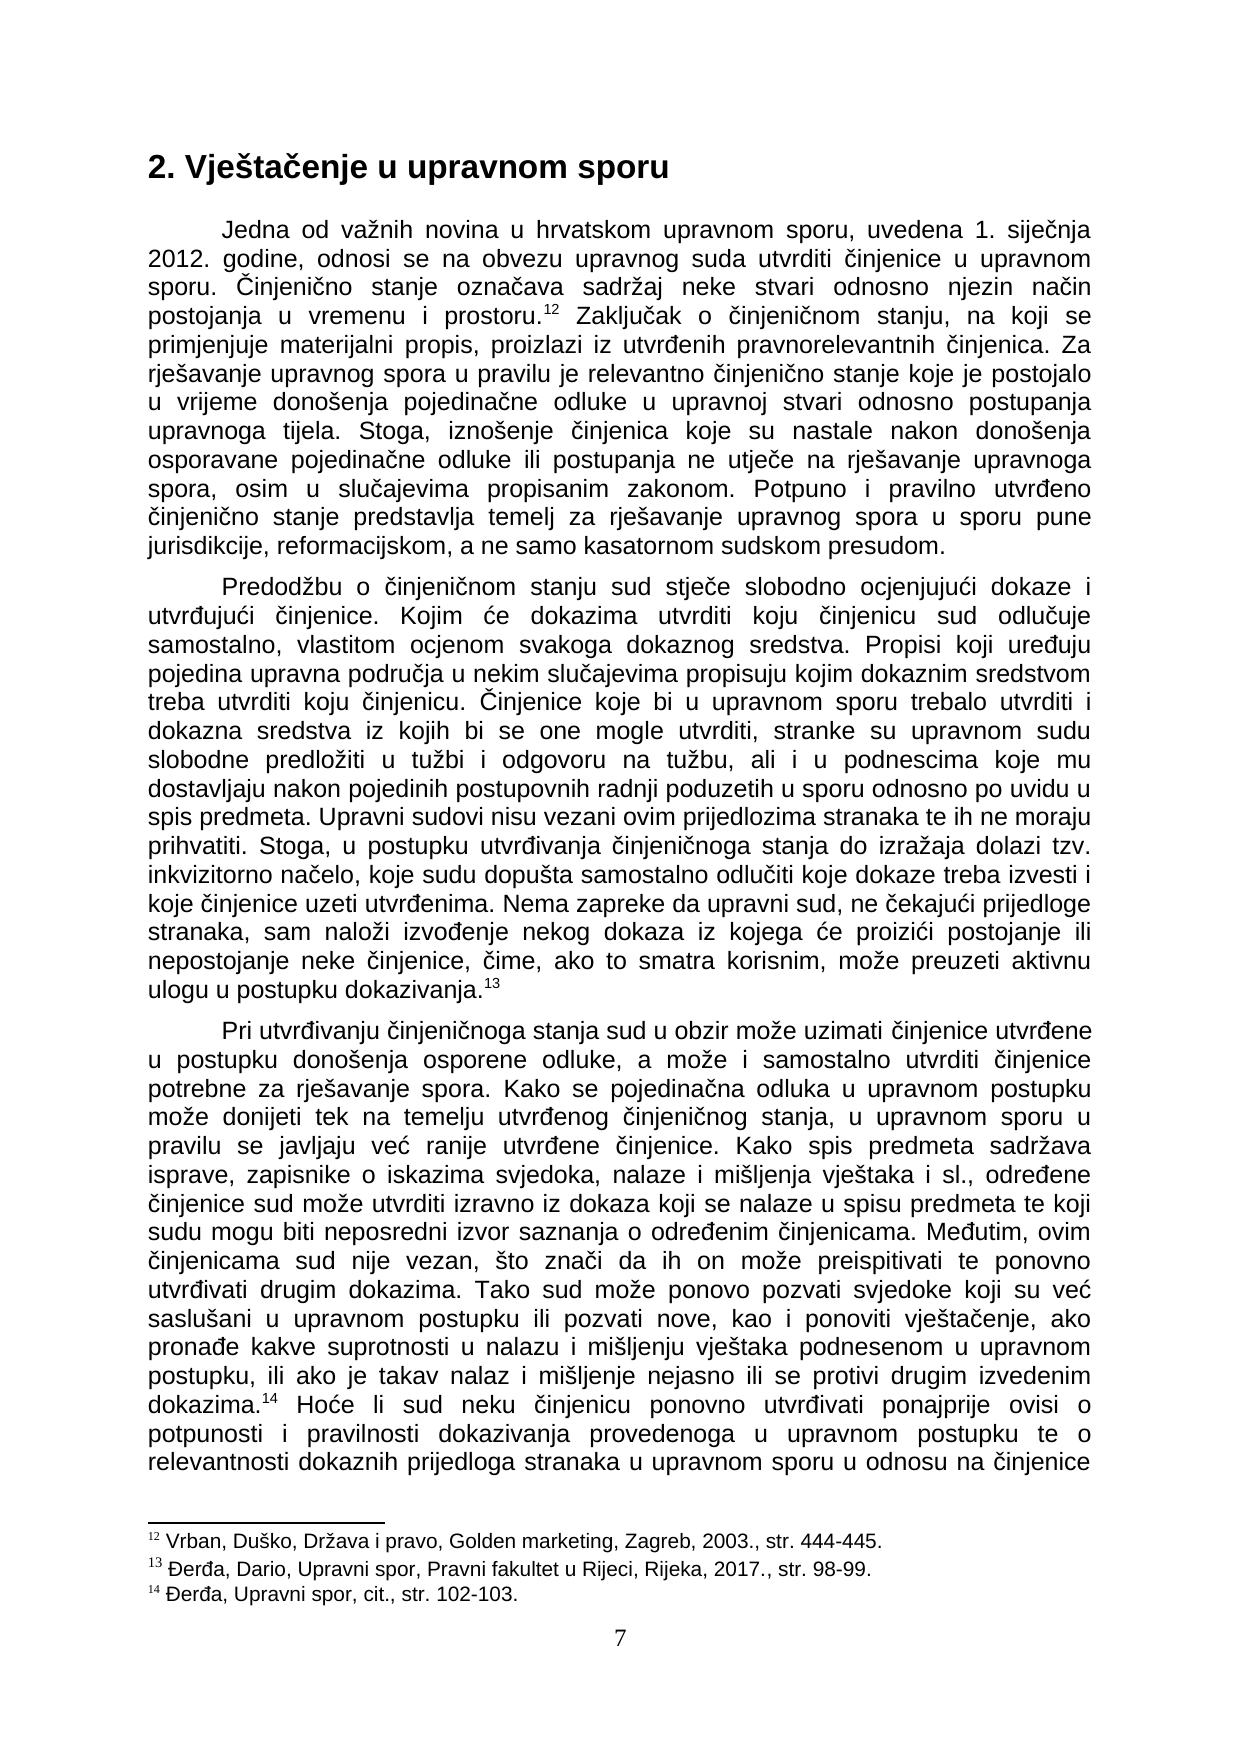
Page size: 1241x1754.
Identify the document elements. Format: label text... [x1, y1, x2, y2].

text Predodžbu o činjeničnom stanju sud stječe slobodno ocjenjujući dokaze i utvrđujući činjenice. Kojim će dokazima utvrditi koju činjenicu sud odlučuje samostalno, vlastitom ocjenom svakoga dokaznog sredstva. Propisi koji uređuju pojedina upravna područja u nekim slučajevima propisuju kojim dokaznim sredstvom treba utvrditi koju činjenicu. Činjenice koje bi u upravnom sporu trebalo utvrditi i dokazna sredstva iz kojih bi se one mogle utvrditi, stranke su upravnom sudu slobodne predložiti u tužbi i odgovoru na tužbu, ali i u podnescima koje mu dostavljaju nakon pojedinih postupovnih radnji poduzetih u sporu odnosno po uvidu u spis predmeta. Upravni sudovi nisu vezani ovim prijedlozima stranaka te ih ne moraju prihvatiti. Stoga, u postupku utvrđivanja činjeničnoga stanja do izražaja dolazi tzv. inkvizitorno načelo, koje sudu dopušta samostalno odlučiti koje dokaze treba izvesti i koje činjenice uzeti utvrđenima. Nema zapreke da upravni sud, ne čekajući prijedloge stranaka, sam naloži izvođenje nekog dokaza iz kojega će proizići postojanje ili nepostojanje neke činjenice, čime, ako to smatra korisnim, može preuzeti aktivnu ulogu u postupku dokazivanja. [148, 572, 1093, 1003]
list Jedna od važnih novina u hrvatskom upravnom sporu, uvedena 1. siječnja 2012. godine, odnosi se na obvezu upravnog suda utvrditi činjenice u upravnom sporu. Činjenično stanje označava sadržaj neke stvari odnosno njezin način postojanja u vremenu i prostoru. Zaključak o činjeničnom stanju, na koji se primjenjuje materijalni propis, proizlazi iz utvrđenih pravnorelevantnih činjenica. Za rješavanje upravnog spora u pravilu je relevantno činjenično stanje koje je postojalo u vrijeme donošenja pojedinačne odluke u upravnoj stvari odnosno postupanja upravnoga tijela. Stoga, iznošenje činjenica koje su nastale nakon donošenja osporavane pojedinačne odluke ili postupanja ne utječe na rješavanje upravnoga spora, osim u slučajevima propisanim zakonom. Potpuno i pravilno utvrđeno činjenično stanje predstavlja temelj za rješavanje upravnog spora u sporu pune jurisdikcije, reformacijskom, a ne samo kasatornom sudskom presudom. [148, 215, 1093, 560]
subtitle 2. Vještačenje u upravnom sporu [148, 148, 1093, 186]
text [148, 1016, 1093, 1476]
